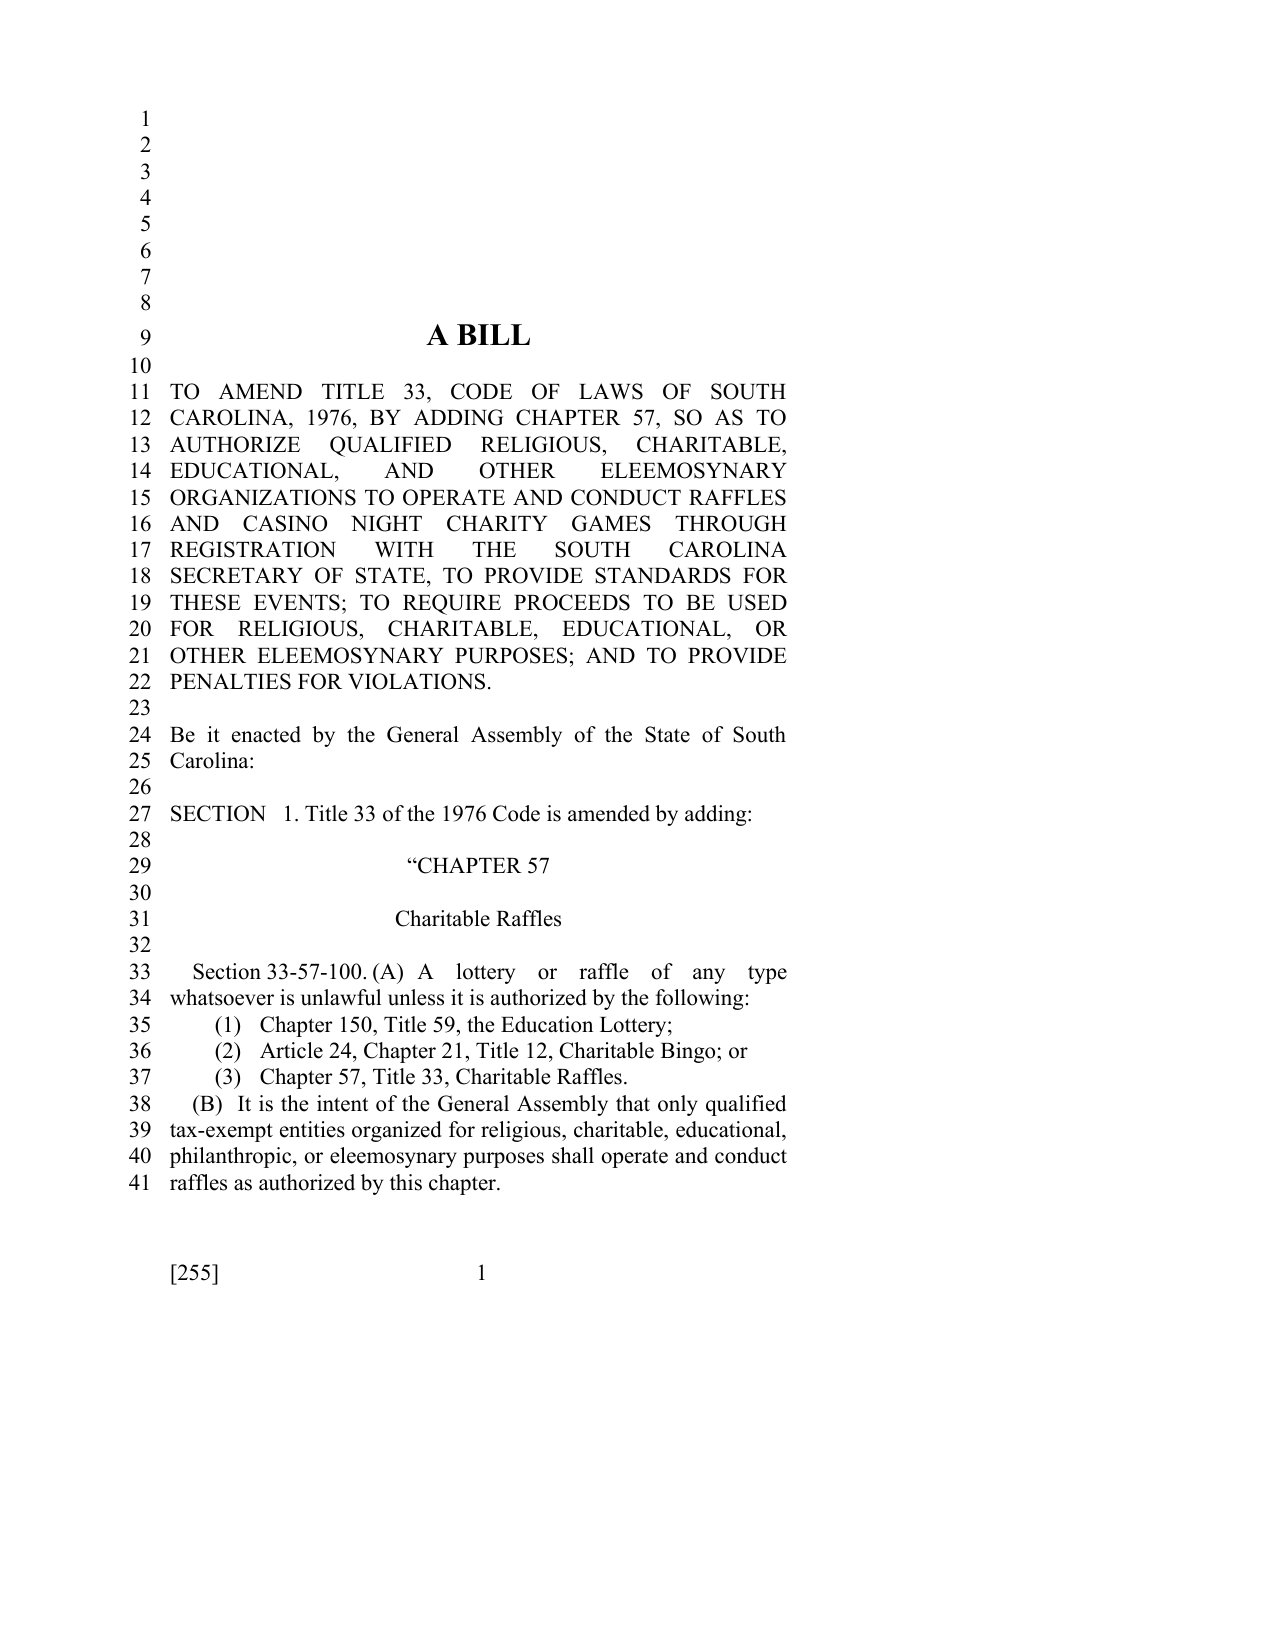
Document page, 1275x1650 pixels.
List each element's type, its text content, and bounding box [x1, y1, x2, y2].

text SECTION 1. Title 33 of the 1976 Code is amended by adding: [169, 800, 787, 826]
text TO AMEND TITLE 33, CODE OF LAWS OF SOUTH CAROLINA, 1976, BY ADDING CHAPTER 57, SO AS TO AUTHORIZE QUALIFIED RELIGIOUS, CHARITABLE, EDUCATIONAL, AND OTHER ELEEMOSYNARY ORGANIZATIONS TO OPERATE AND CONDUCT RAFFLES AND CASINO NIGHT CHARITY GAMES THROUGH REGISTRATION WITH THE SOUTH CAROLINA SECRETARY OF STATE, TO PROVIDE STANDARDS FOR THESE EVENTS; TO REQUIRE PROCEEDS TO BE USED FOR RELIGIOUS, CHARITABLE, EDUCATIONAL, OR OTHER ELEEMOSYNARY PURPOSES; AND TO PROVIDE PENALTIES FOR VIOLATIONS. [169, 378, 787, 694]
text A BILL [169, 316, 787, 352]
text (3) Chapter 57, Title 33, Charitable Raffles. [169, 1063, 787, 1090]
text Section 33-57-100. (A) A lottery or raffle of any type whatsoever is unlawful unless it is authorized by the following: [169, 958, 787, 1011]
text (B) It is the intent of the General Assembly that only qualified tax-exempt entities organized for religious, charitable, educational, philanthropic, or eleemosynary purposes shall operate and conduct raffles as authorized by this chapter. [169, 1090, 787, 1195]
text Charitable Raffles [169, 905, 787, 932]
text “CHAPTER 57 [169, 852, 787, 879]
text (2) Article 24, Chapter 21, Title 12, Charitable Bingo; or [169, 1037, 787, 1063]
text (1) Chapter 150, Title 59, the Education Lottery; [169, 1011, 787, 1037]
text Be it enacted by the General Assembly of the State of South Carolina: [169, 721, 787, 773]
